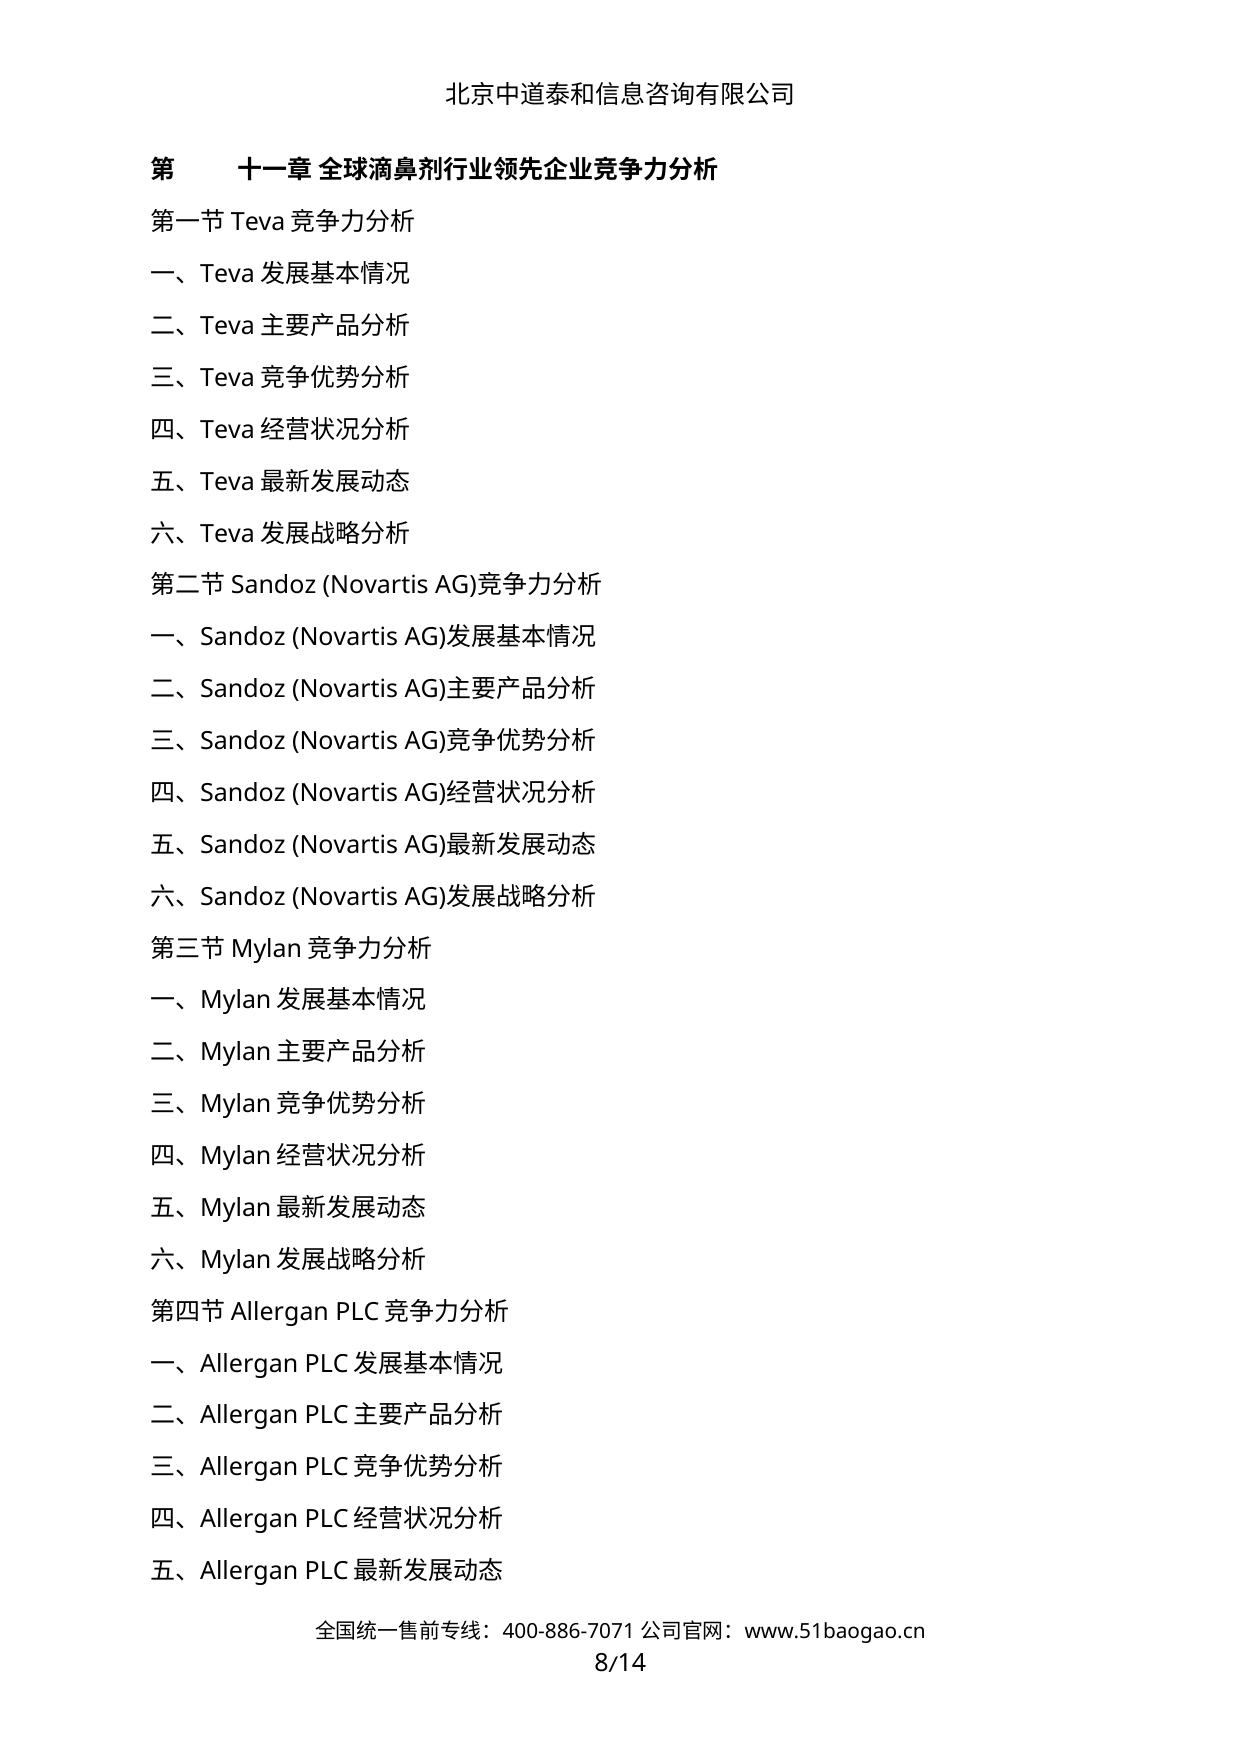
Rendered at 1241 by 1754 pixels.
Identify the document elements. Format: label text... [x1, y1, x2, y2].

text 一、Allergan PLC发展基本情况 [150, 1343, 1090, 1379]
text 第 十一章 全球滴鼻剂行业领先企业竞争力分析 [150, 150, 1090, 186]
text 第一节 Teva竞争力分析 [150, 202, 1090, 238]
text 二、Mylan主要产品分析 [150, 1032, 1090, 1068]
text 一、Sandoz (Novartis AG)发展基本情况 [150, 617, 1090, 653]
text 三、Allergan PLC竞争优势分析 [150, 1447, 1090, 1483]
text 二、Allergan PLC主要产品分析 [150, 1395, 1090, 1431]
text 六、Mylan发展战略分析 [150, 1239, 1090, 1276]
text 五、Teva最新发展动态 [150, 461, 1090, 497]
text 四、Mylan经营状况分析 [150, 1136, 1090, 1172]
text 四、Sandoz (Novartis AG)经营状况分析 [150, 772, 1090, 809]
text 六、Teva发展战略分析 [150, 513, 1090, 549]
text 三、Mylan竞争优势分析 [150, 1084, 1090, 1120]
text 五、Sandoz (Novartis AG)最新发展动态 [150, 824, 1090, 861]
text 六、Sandoz (Novartis AG)发展战略分析 [150, 876, 1090, 912]
text 第二节 Sandoz (Novartis AG)竞争力分析 [150, 565, 1090, 601]
text 二、Sandoz (Novartis AG)主要产品分析 [150, 669, 1090, 705]
text 第四节 Allergan PLC竞争力分析 [150, 1291, 1090, 1327]
text 五、Allergan PLC最新发展动态 [150, 1551, 1090, 1587]
text 四、Teva经营状况分析 [150, 409, 1090, 446]
text 四、Allergan PLC经营状况分析 [150, 1499, 1090, 1535]
text 三、Teva竞争优势分析 [150, 357, 1090, 394]
text 二、Teva主要产品分析 [150, 306, 1090, 342]
text 一、Mylan发展基本情况 [150, 980, 1090, 1016]
text 五、Mylan最新发展动态 [150, 1187, 1090, 1224]
text 第三节 Mylan竞争力分析 [150, 928, 1090, 964]
text 三、Sandoz (Novartis AG)竞争优势分析 [150, 721, 1090, 757]
text 一、Teva发展基本情况 [150, 254, 1090, 290]
